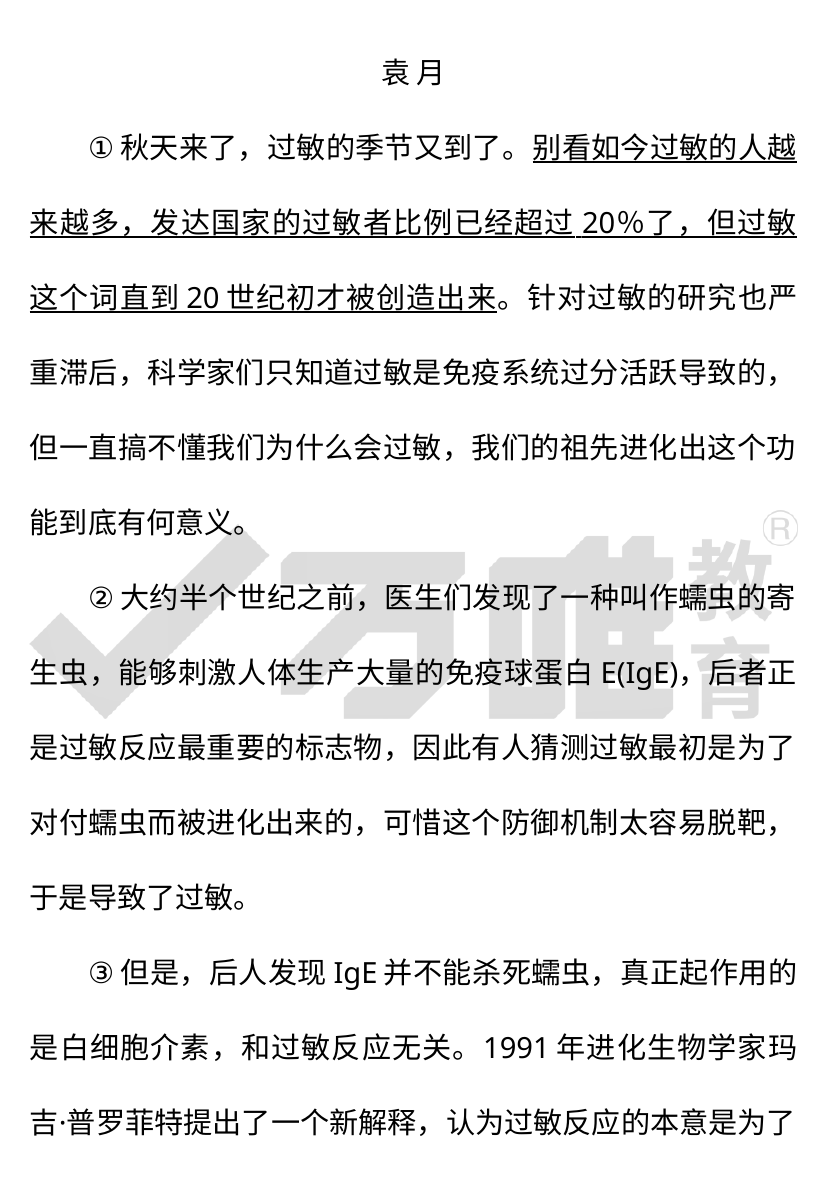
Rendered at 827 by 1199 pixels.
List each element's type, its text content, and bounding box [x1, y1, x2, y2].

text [29, 933, 797, 1158]
text ②大约半个世纪之前，医生们发现了一种叫作蠕虫的寄生虫，能够刺激人体生产大量的免疫球蛋白E(IgE)，后者正是过敏反应最重要的标志物，因此有人猜测过敏最初是为了对付蠕虫而被进化出来的，可惜这个防御机制太容易脱靶，于是导致了过敏。 [29, 558, 797, 933]
text ①秋天来了，过敏的季节又到了。别看如今过敏的人越来越多，发达国家的过敏者比例已经超过20％了，但过敏这个词直到20世纪初才被创造出来。针对过敏的研究也严重滞后，科学家们只知道过敏是免疫系统过分活跃导致的，但一直搞不懂我们为什么会过敏，我们的祖先进化出这个功能到底有何意义。 [29, 108, 797, 558]
text 袁 月 [29, 33, 797, 108]
